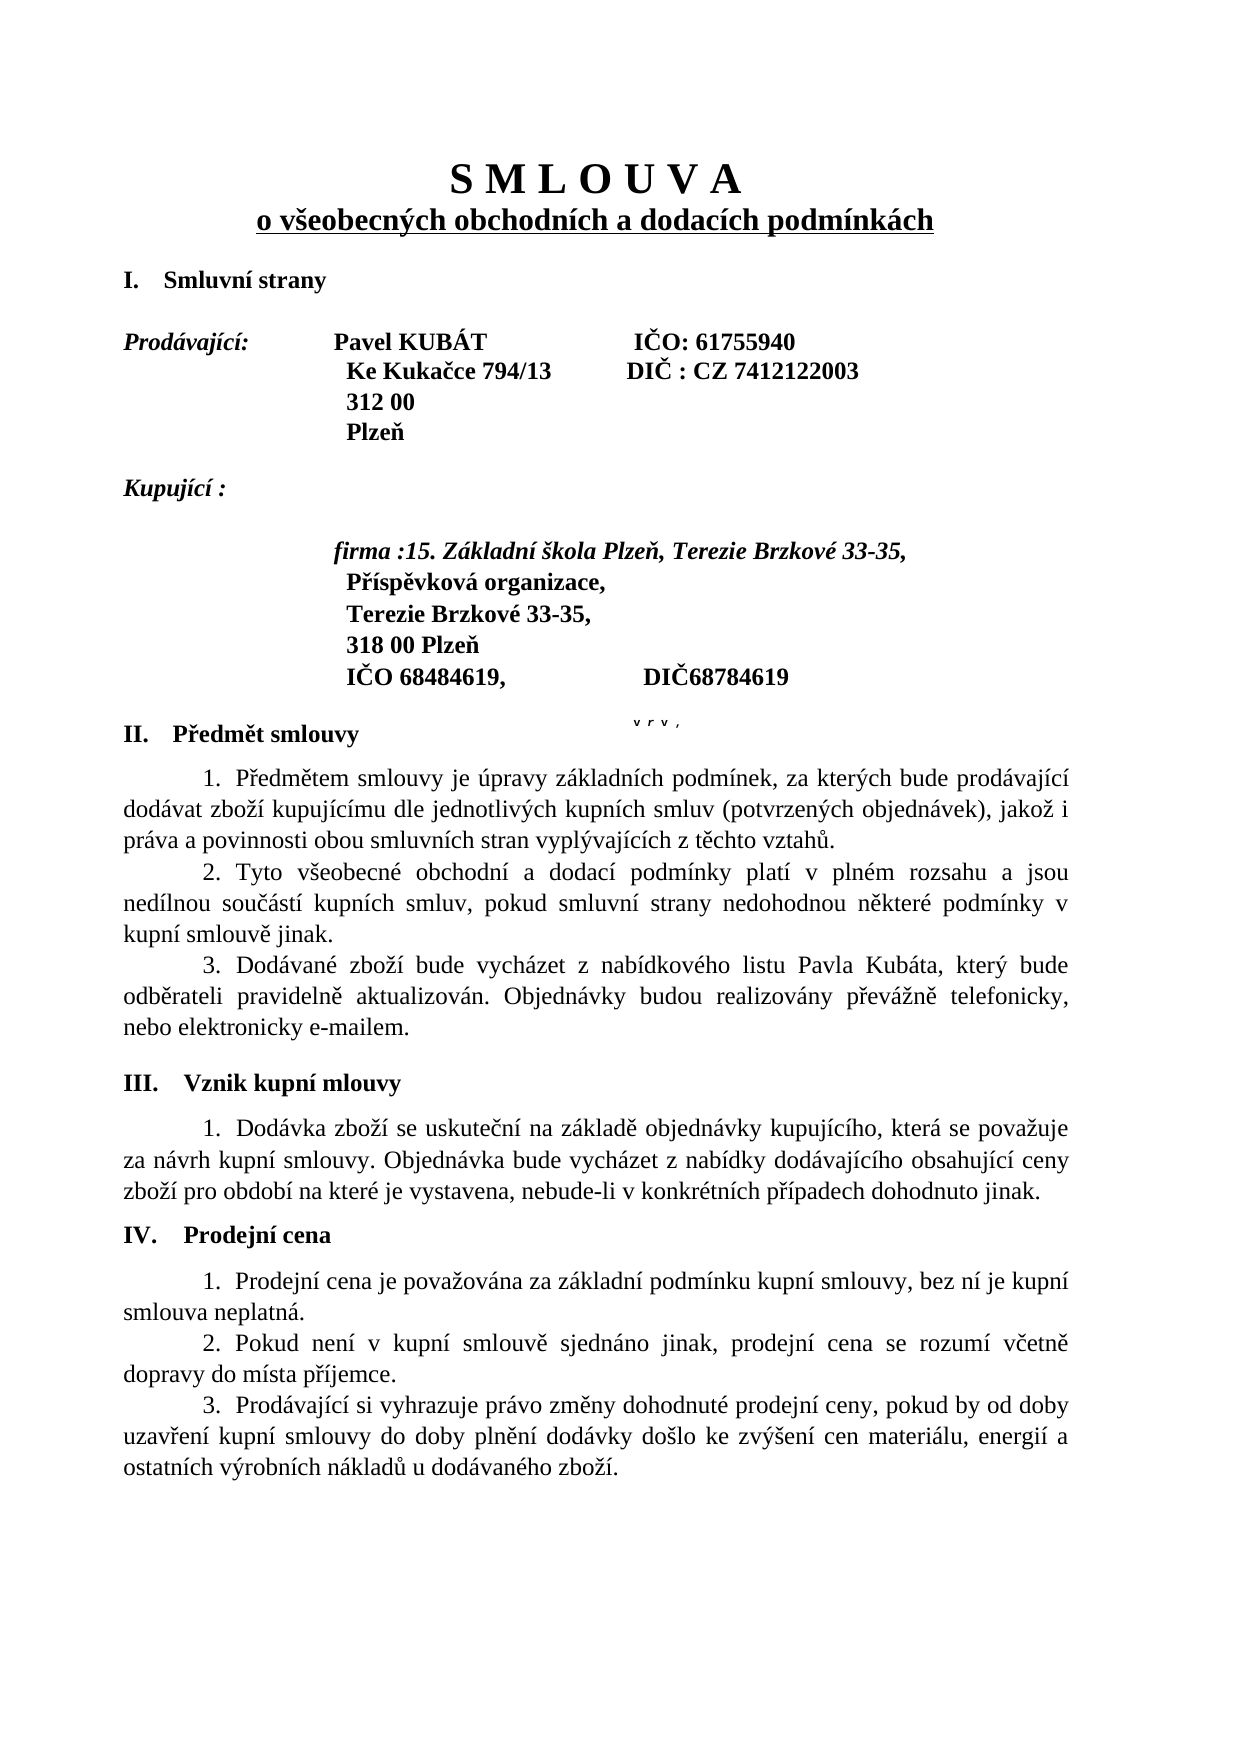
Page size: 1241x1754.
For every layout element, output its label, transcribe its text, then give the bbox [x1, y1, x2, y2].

text Kupující : [123, 471, 1069, 503]
list Tyto všeobecné obchodní a dodací podmínky platí v plném rozsahu a jsou nedílnou součástí kupních smluv, pokud smluvní strany nedohodnou některé podmínky v kupní smlouvě jinak. [123, 855, 1069, 948]
text o všeobecných obchodních a dodacích podmínkách [123, 206, 1067, 237]
list Prodejní cena je považována za základní podmínku kupní smlouvy, bez ní je kupní smlouva neplatná. [123, 1265, 1069, 1327]
list Dodávka zboží se uskuteční na základě objednávky kupujícího, která se považuje za návrh kupní smlouvy. Objednávka bude vycházet z nabídky dodávajícího obsahující ceny zboží pro období na které je vystavena, nebude-li v konkrétních případech dohodnuto jinak. [123, 1111, 1069, 1206]
text Terezie Brzkové 33-35, [346, 597, 1069, 628]
text 312 00 Plzeň [346, 386, 1069, 447]
list Smluvní strany [123, 268, 1069, 293]
text 318 00 Plzeň [346, 628, 1069, 660]
list Předmět smlouvy [123, 723, 1069, 748]
text Příspěvková organizace, [346, 566, 1069, 597]
list Předmětem smlouvy je úpravy základních podmínek, za kterých bude prodávající dodávat zboží kupujícímu dle jednotlivých kupních smluv (potvrzených objednávek), jakož i práva a povinnosti obou smluvních stran vyplývajících z těchto vztahů. [123, 762, 1069, 855]
text Prodávající: Pavel KUBÁT IČO: 61755940 [123, 330, 1069, 355]
list Vznik kupní mlouvy [123, 1071, 1069, 1096]
text SMLOUVA [123, 158, 1067, 202]
text firma :15. Základní škola Plzeň, Terezie Brzkové 33-35, [123, 534, 1069, 566]
text IČO 68484619, DIČ68784619 [346, 660, 1069, 691]
list Dodávané zboží bude vycházet z nabídkového listu Pavla Kubáta, který bude odběrateli pravidelně aktualizován. Objednávky budou realizovány převážně telefonicky, nebo elektronicky e-mailem. [123, 948, 1069, 1041]
text Ke Kukačce 794/13 DIČ : CZ 7412122003 [346, 355, 905, 386]
list Prodejní cena [123, 1223, 1069, 1248]
list Pokud není v kupní smlouvě sjednáno jinak, prodejní cena se rozumí včetně dopravy do místa příjemce. [123, 1327, 1069, 1389]
list Prodávající si vyhrazuje právo změny dohodnuté prodejní ceny, pokud by od doby uzavření kupní smlouvy do doby plnění dodávky došlo ke zvýšení cen materiálu, energií a ostatních výrobních nákladů u dodávaného zboží. [123, 1389, 1069, 1482]
